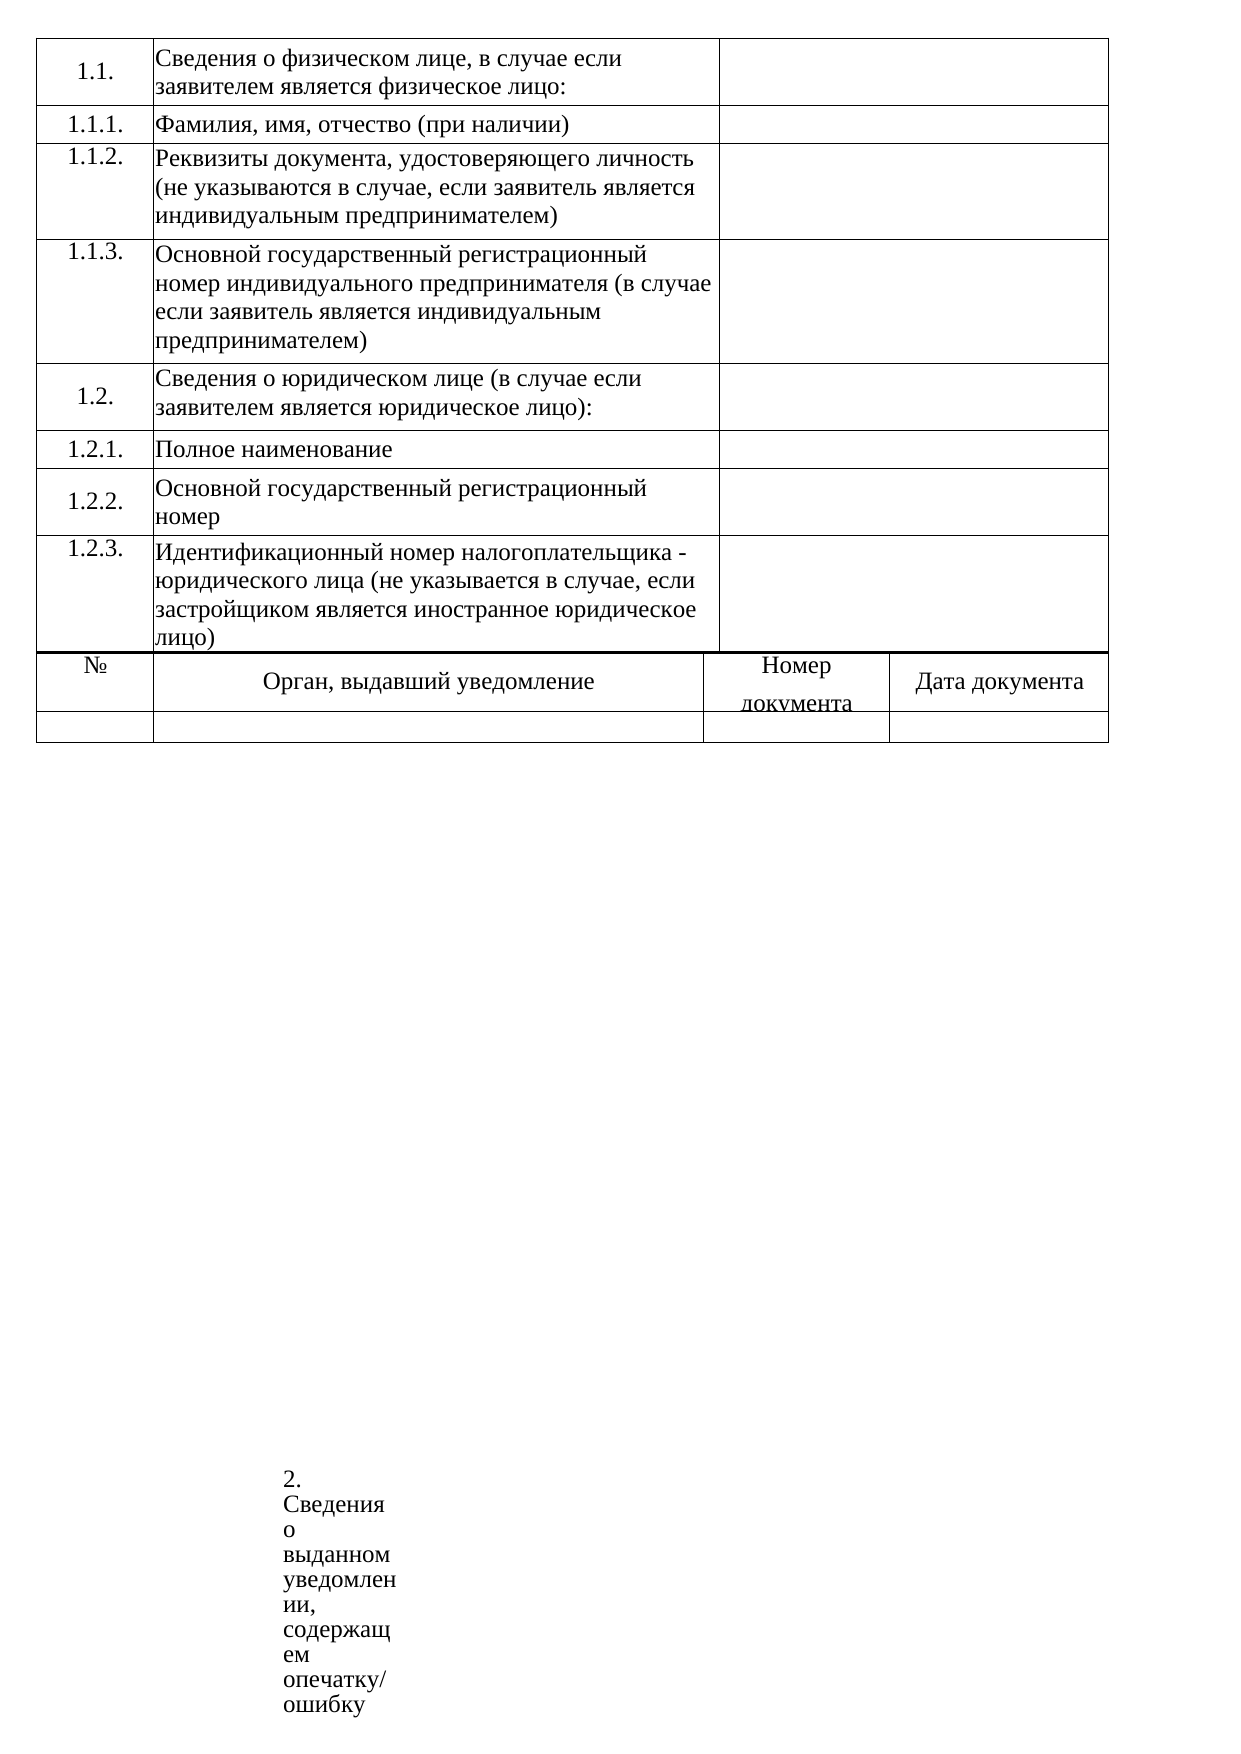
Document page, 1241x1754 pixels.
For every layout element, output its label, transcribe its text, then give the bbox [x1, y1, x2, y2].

table_cell Основной государственный регистрационный номер индивидуального предпринимателя (в случае если заявитель является индивидуальным предпринимателем) [154, 240, 719, 363]
table_cell [720, 536, 1108, 651]
table_cell Основной государственный регистрационный номер [154, 469, 719, 535]
table_header [720, 39, 1108, 105]
table_cell [704, 712, 889, 742]
table_cell [720, 469, 1108, 535]
table_header 1.1. [37, 39, 153, 105]
table_cell [37, 712, 153, 742]
table_header Номер документа [704, 654, 889, 711]
table_cell Реквизиты документа, удостоверяющего личность (не указываются в случае, если заявитель является индивидуальным предпринимателем) [154, 144, 719, 238]
table_cell 1.2.1. [37, 431, 153, 468]
table_cell [720, 144, 1108, 238]
table_header Дата документа [890, 654, 1108, 711]
table_header Орган, выдавший уведомление [154, 654, 703, 711]
table_header № [37, 654, 153, 711]
table_cell Сведения о юридическом лице (в случае если заявителем является юридическое лицо): [154, 364, 719, 430]
table_cell [720, 240, 1108, 363]
table_cell [890, 712, 1108, 742]
text 2. Сведения о выданном уведомлении, содержащем опечатку/ошибку [283, 1468, 398, 1718]
table_cell 1.2. [37, 364, 153, 430]
table_cell 1.1.3. [37, 240, 153, 363]
table_cell 1.1.1. [37, 106, 153, 143]
table_cell 1.2.3. [37, 536, 153, 651]
table_cell [720, 431, 1108, 468]
table_cell 1.1.2. [37, 144, 153, 238]
table_cell Фамилия, имя, отчество (при наличии) [154, 106, 719, 143]
table_cell Идентификационный номер налогоплательщика - юридического лица (не указывается в случае, если застройщиком является иностранное юридическое лицо) [154, 536, 719, 651]
table_cell 1.2.2. [37, 469, 153, 535]
table_cell [720, 364, 1108, 430]
table_header Сведения о физическом лице, в случае если заявителем является физическое лицо: [154, 39, 719, 105]
table_cell [720, 106, 1108, 143]
table_cell Полное наименование [154, 431, 719, 468]
table_cell [154, 712, 703, 742]
